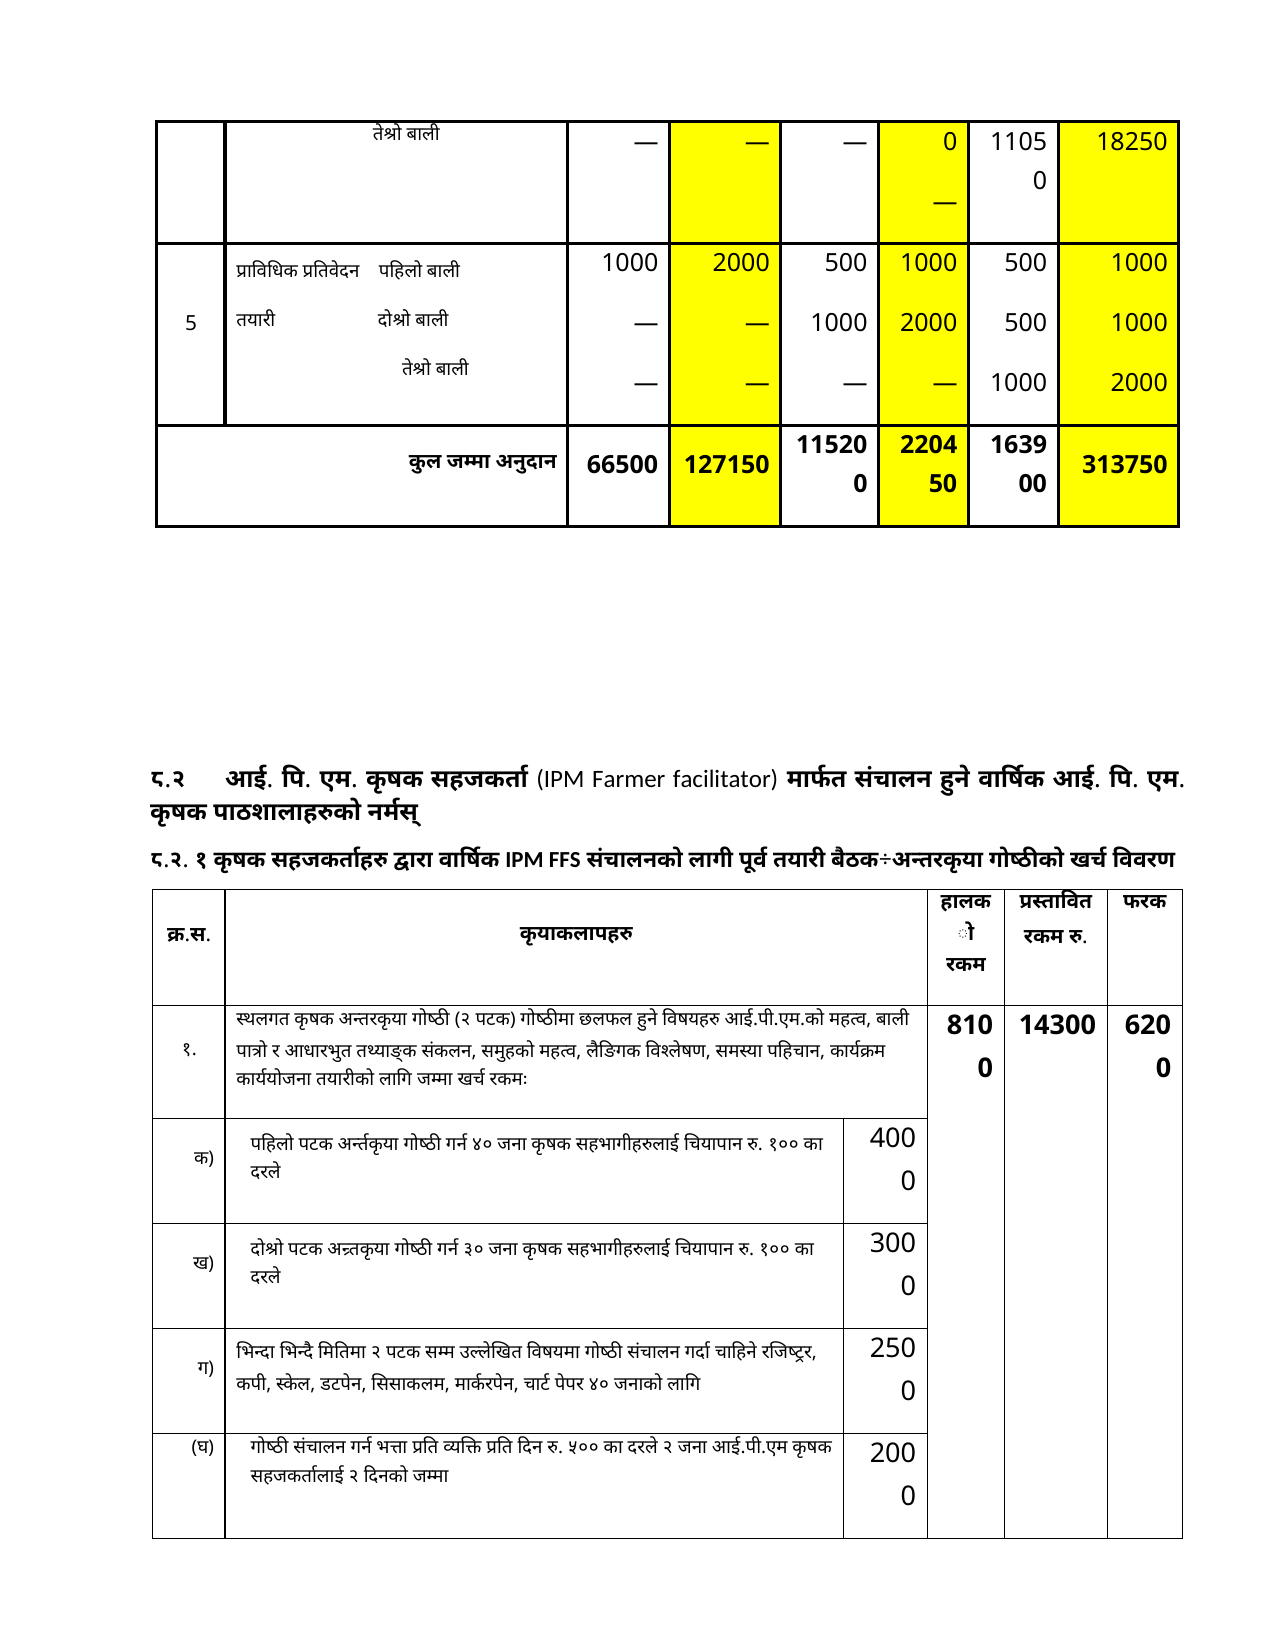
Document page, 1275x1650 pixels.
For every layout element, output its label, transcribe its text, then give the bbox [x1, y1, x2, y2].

table_cell 3000 [844, 1224, 927, 1328]
table_cell स्थलगत कृषक अन्तरकृया गोष्ठी (२ पटक) गोष्ठीमा छलफल हुने विषयहरु आई.पी.एम.को महत्व, बाली पात्रो र आधारभुत तथ्याङ्क संकलन, समुहको महत्व, लैङिगक विश्लेषण, समस्या पहिचान, कार्यक्रम कार्ययोजना तयारीको लागि जम्मा खर्च रकमः [226, 1006, 927, 1118]
table_cell 4 [158, 123, 223, 242]
table_cell 7300 11050 — [782, 123, 877, 242]
table_header प्रस्तावित रकम रु. [1005, 890, 1107, 1004]
table_cell 500 500 1000 [970, 245, 1057, 424]
table_cell प्राविधिक प्रतिवेदन पहिलो बाली तयारी दोश्रो बाली तेश्रो बाली [227, 245, 566, 424]
table_cell 1000 2000 — [880, 245, 967, 424]
table_header क्र.स. [153, 890, 224, 1004]
table_cell भिन्दा भिन्दै मितिमा २ पटक सम्म उल्लेखित विषयमा गोष्ठी संचालन गर्दा चाहिने रजिष्ट्रर, कपी, स्केल, डटपेन, सिसाकलम, मार्करपेन, चार्ट पेपर ४० जनाको लागि [226, 1329, 843, 1433]
table_cell 14300 [1005, 1006, 1107, 1538]
table_cell कुल जम्मा अनुदान [158, 427, 566, 525]
table_header हालको रकम [928, 890, 1004, 1004]
table_cell दोश्रो पटक अन्र्तकृया गोष्ठी गर्न ३० जना कृषक सहभागीहरुलाई चियापान रु. १०० का दरले [226, 1224, 843, 1328]
text ८.२ आई. पि. एम. कृषक सहजकर्ता (IPM Farmer facilitator) मार्फत संचालन हुने वार्षिक आई. पि. एम. कृषक पाठशालाहरुको नर्मस् [150, 761, 1185, 830]
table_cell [227, 123, 566, 242]
table_cell (घ) [153, 1434, 224, 1538]
table_header फरक [1108, 890, 1182, 1004]
table_cell 2000 — — [671, 245, 779, 424]
table_cell 127150 [671, 427, 779, 525]
table_cell 4000 [844, 1119, 927, 1223]
table_cell 5 [158, 245, 223, 424]
table_cell 7300 7300 11050 [970, 123, 1057, 242]
table_cell क) [153, 1119, 224, 1223]
text ८.२. १ कृषक सहजकर्ताहरु द्वारा वार्षिक IPM FFS संचालनको लागी पूर्व तयारी बैठक÷अन्तरकृया गोष्ठीको खर्च विवरण [150, 843, 1185, 877]
table_cell 1000 — — [569, 245, 668, 424]
table_cell 66500 [569, 427, 668, 525]
table_cell 313750 [1060, 427, 1177, 525]
table_cell 13000 18250 — [880, 123, 967, 242]
table_cell 8100 [928, 1006, 1004, 1538]
table_cell 2000 [844, 1434, 927, 1538]
table_cell ख) [153, 1224, 224, 1328]
table_cell 6200 [1108, 1006, 1182, 1538]
table_cell 11050 — — [569, 123, 668, 242]
table_cell 220450 [880, 427, 967, 525]
table_cell 2500 [844, 1329, 927, 1433]
table_cell 18250 — — [671, 123, 779, 242]
table_cell 163900 [970, 427, 1057, 525]
table_cell गोष्ठी संचालन गर्न भत्ता प्रति व्यक्ति प्रति दिन रु. ५०० का दरले २ जना आई.पी.एम कृषक सहजकर्तालाई २ दिनको जम्मा [226, 1434, 843, 1538]
table_cell ग) [153, 1329, 224, 1433]
table_cell 1000 1000 2000 [1060, 245, 1177, 424]
table_cell पहिलो पटक अर्न्तकृया गोष्ठी गर्न ४० जना कृषक सहभागीहरुलाई चियापान रु. १०० का दरले [226, 1119, 843, 1223]
table_cell 500 1000 — [782, 245, 877, 424]
table_cell 115200 [782, 427, 877, 525]
table_cell 13000 13000 18250 [1060, 123, 1177, 242]
table_cell १. [153, 1006, 224, 1118]
table_header कृयाकलापहरु [226, 890, 927, 1004]
